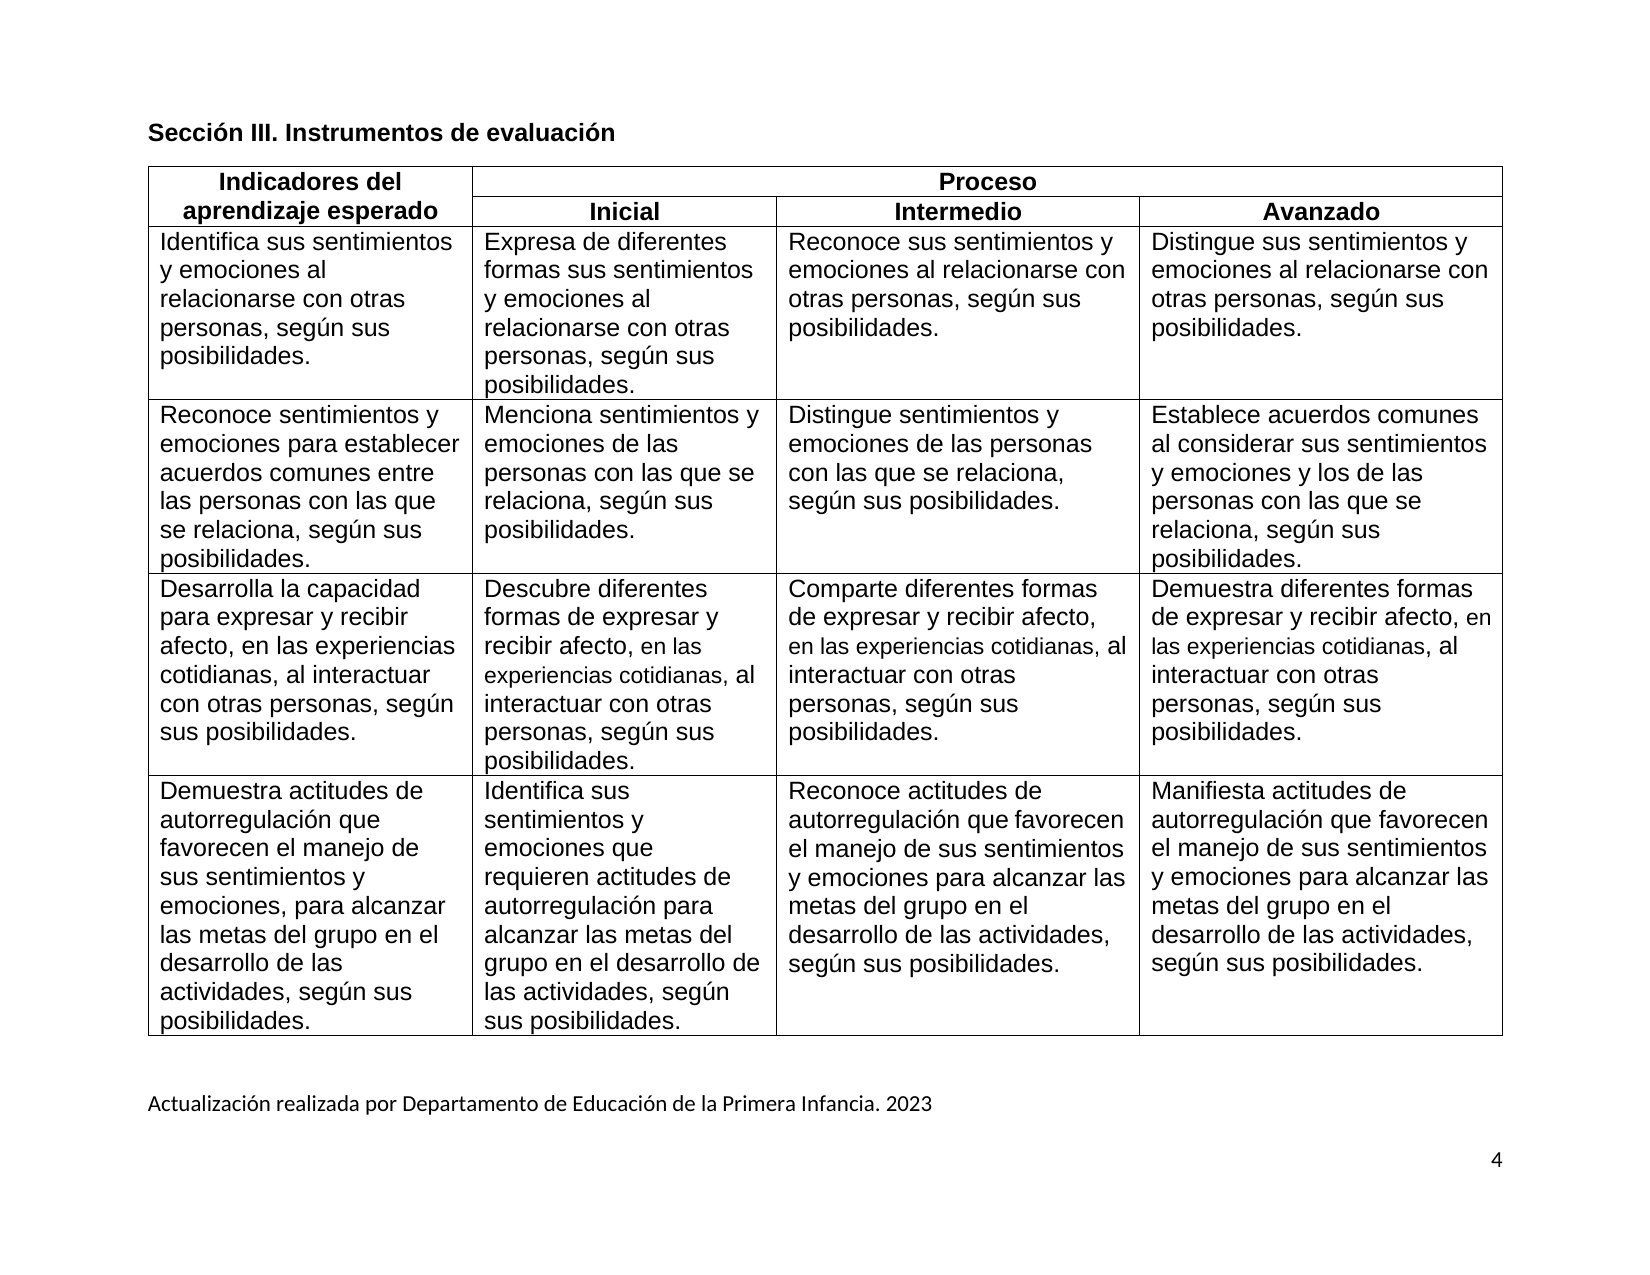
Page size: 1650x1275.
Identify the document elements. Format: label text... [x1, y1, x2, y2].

table_cell Comparte diferentes formas de expresar y recibir afecto, en las experiencias cotidianas, al interactuar con otras personas, según sus posibilidades. [777, 574, 1139, 775]
table_cell Reconoce actitudes de autorregulación que favorecen el manejo de sus sentimientos y emociones para alcanzar las metas del grupo en el desarrollo de las actividades, según sus posibilidades. [777, 776, 1139, 1035]
table_cell Reconoce sentimientos y emociones para establecer acuerdos comunes entre las personas con las que se relaciona, según sus posibilidades. [149, 400, 472, 573]
table_cell Establece acuerdos comunes al considerar sus sentimientos y emociones y los de las personas con las que se relaciona, según sus posibilidades. [1140, 400, 1502, 573]
table_cell Identifica sus sentimientos y emociones al relacionarse con otras personas, según sus posibilidades. [149, 227, 472, 399]
table_cell Avanzado [1140, 197, 1502, 226]
table_cell Reconoce sus sentimientos y emociones al relacionarse con otras personas, según sus posibilidades. [777, 227, 1139, 399]
table_cell Expresa de diferentes formas sus sentimientos y emociones al relacionarse con otras personas, según sus posibilidades. [473, 227, 776, 399]
table_cell Demuestra diferentes formas de expresar y recibir afecto, en las experiencias cotidianas, al interactuar con otras personas, según sus posibilidades. [1140, 574, 1502, 775]
table_cell Distingue sentimientos y emociones de las personas con las que se relaciona, según sus posibilidades. [777, 400, 1139, 573]
table_cell Manifiesta actitudes de autorregulación que favorecen el manejo de sus sentimientos y emociones para alcanzar las metas del grupo en el desarrollo de las actividades, según sus posibilidades. [1140, 776, 1502, 1035]
table_header Proceso [473, 167, 1502, 196]
table_cell Intermedio [777, 197, 1139, 226]
table_cell Identifica sus sentimientos y emociones que requieren actitudes de autorregulación para alcanzar las metas del grupo en el desarrollo de las actividades, según sus posibilidades. [473, 776, 776, 1035]
table_cell Menciona sentimientos y emociones de las personas con las que se relaciona, según sus posibilidades. [473, 400, 776, 573]
table_cell Desarrolla la capacidad para expresar y recibir afecto, en las experiencias cotidianas, al interactuar con otras personas, según sus posibilidades. [149, 574, 472, 775]
table_cell Distingue sus sentimientos y emociones al relacionarse con otras personas, según sus posibilidades. [1140, 227, 1502, 399]
text Sección III. Instrumentos de evaluación [148, 118, 1502, 147]
table_cell Inicial [473, 197, 776, 226]
table_header Indicadores del aprendizaje esperado [149, 167, 472, 226]
table_cell Descubre diferentes formas de expresar y recibir afecto, en las experiencias cotidianas, al interactuar con otras personas, según sus posibilidades. [473, 574, 776, 775]
table_cell Demuestra actitudes de autorregulación que favorecen el manejo de sus sentimientos y emociones, para alcanzar las metas del grupo en el desarrollo de las actividades, según sus posibilidades. [149, 776, 472, 1035]
